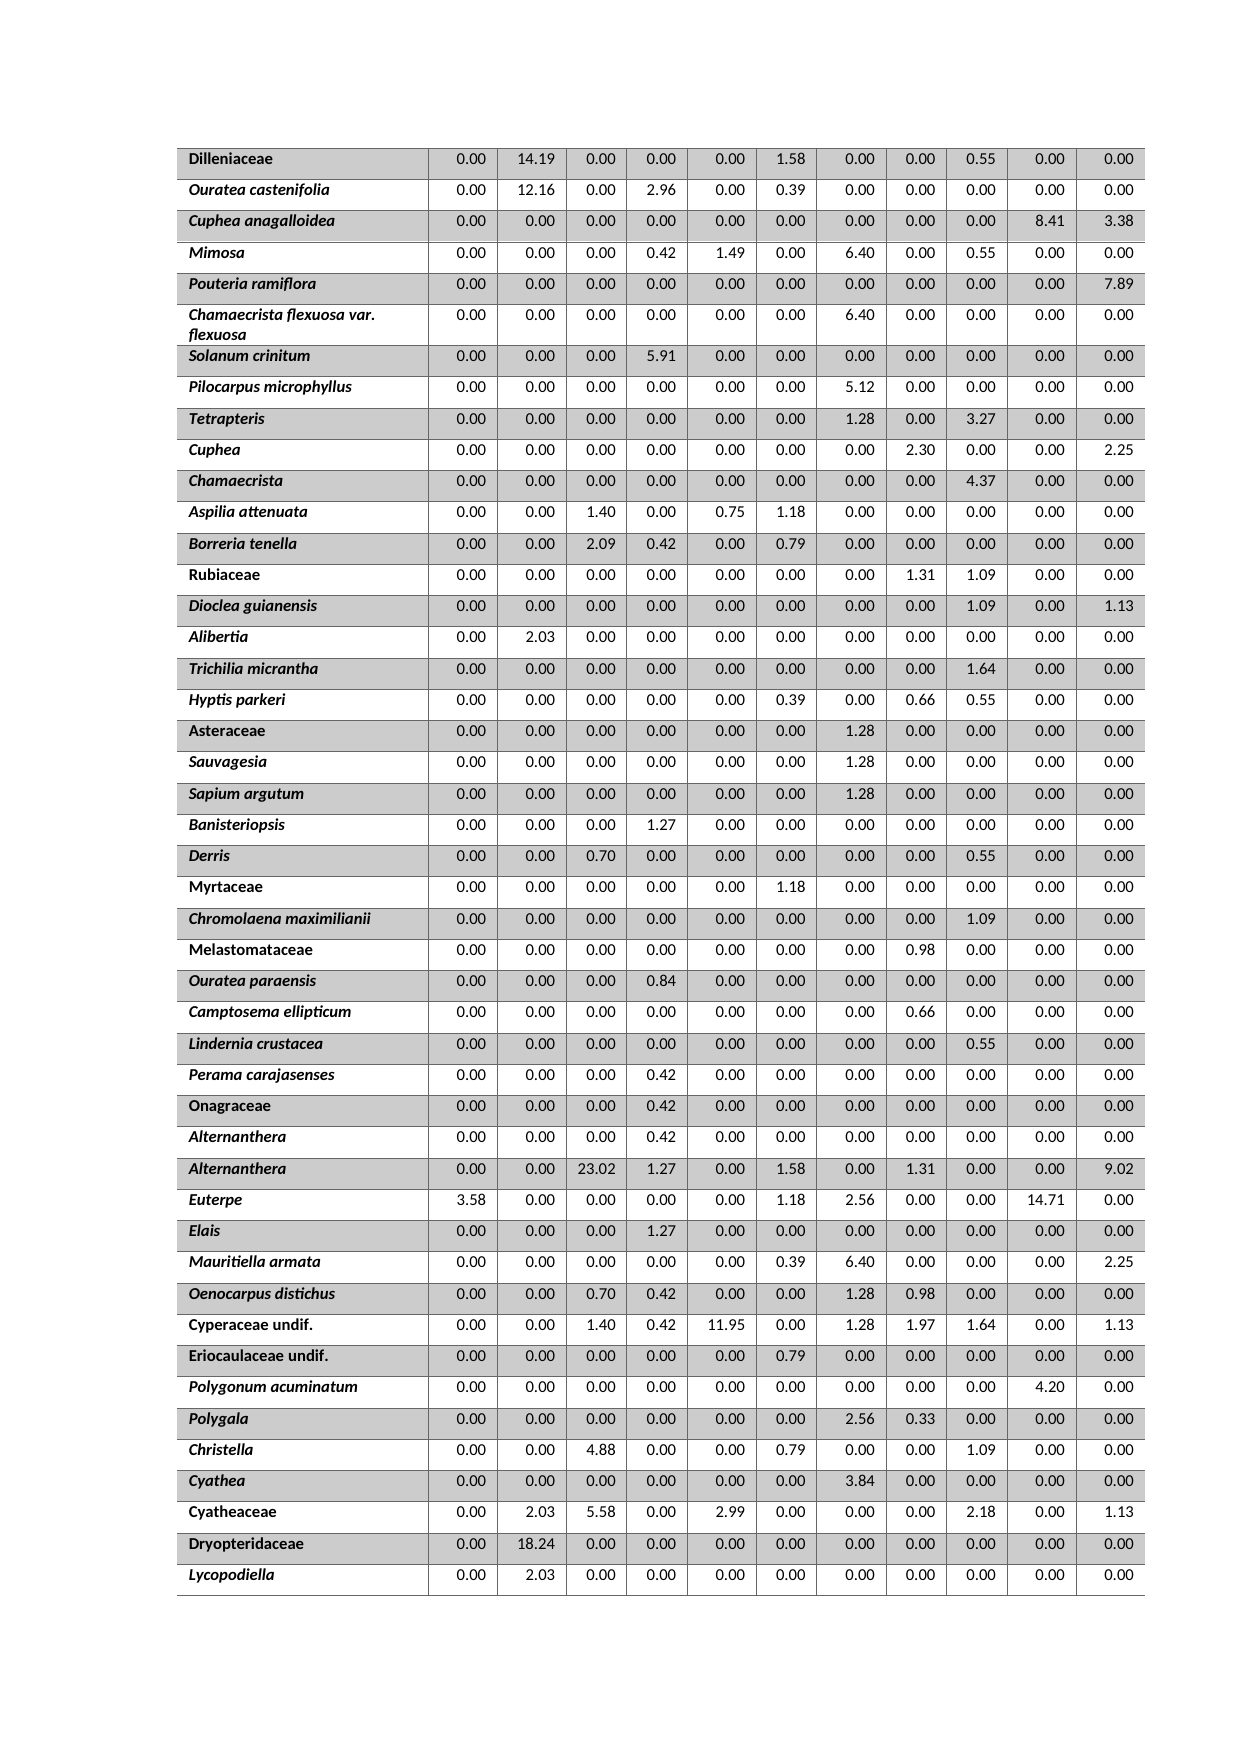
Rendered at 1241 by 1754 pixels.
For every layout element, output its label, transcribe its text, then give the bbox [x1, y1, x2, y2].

table_cell Polygala [177, 1409, 428, 1439]
table_cell 0.00 [817, 1440, 886, 1470]
table_cell 0.00 [947, 1127, 1007, 1157]
table_cell 1.09 [947, 909, 1007, 939]
table_cell 0.00 [817, 565, 886, 595]
table_cell 0.00 [498, 346, 566, 376]
table_cell 2.03 [498, 1565, 566, 1595]
table_cell 0.00 [498, 243, 566, 273]
table_cell 0.00 [1008, 1096, 1076, 1126]
table_cell 0.55 [947, 846, 1007, 876]
table_cell 0.00 [757, 1471, 816, 1501]
table_cell 0.00 [688, 627, 756, 657]
table_cell 2.56 [817, 1409, 886, 1439]
table_cell 0.00 [567, 659, 626, 689]
table_cell 0.00 [688, 940, 756, 970]
table_cell 0.00 [498, 1002, 566, 1032]
table_cell 0.00 [1008, 1315, 1076, 1345]
table_cell 0.00 [627, 1409, 687, 1439]
table_cell 0.00 [757, 940, 816, 970]
table_cell 0.00 [1077, 565, 1145, 595]
table_cell 0.55 [947, 243, 1007, 273]
table_cell 0.00 [429, 971, 497, 1001]
table_cell Mauritiella armata [177, 1252, 428, 1282]
table_cell 0.00 [817, 471, 886, 501]
table_cell 0.00 [1008, 243, 1076, 273]
table_cell 0.00 [1008, 534, 1076, 564]
table_cell 1.18 [757, 502, 816, 532]
table_cell 2.96 [627, 180, 687, 210]
table_cell 0.00 [429, 909, 497, 939]
table_cell 0.00 [817, 690, 886, 720]
table_cell 1.97 [887, 1315, 946, 1345]
table_cell Dioclea guianensis [177, 596, 428, 626]
table_cell 0.00 [688, 659, 756, 689]
table_cell 0.00 [498, 1065, 566, 1095]
table_cell 0.00 [947, 534, 1007, 564]
table_cell 0.00 [498, 534, 566, 564]
table_cell 0.00 [887, 627, 946, 657]
table_cell 11.95 [688, 1315, 756, 1345]
table_cell 0.00 [817, 877, 886, 907]
table_cell 0.00 [429, 1471, 497, 1501]
table_cell 0.00 [627, 565, 687, 595]
table_cell 0.00 [688, 971, 756, 1001]
table_cell 0.00 [498, 1377, 566, 1407]
table_cell 0.00 [757, 305, 816, 345]
table_cell 0.00 [947, 971, 1007, 1001]
table_cell Chromolaena maximilianii [177, 909, 428, 939]
table_cell 5.58 [567, 1502, 626, 1532]
table_cell 0.00 [1077, 502, 1145, 532]
table_cell 1.28 [817, 752, 886, 782]
table_cell 0.00 [887, 1065, 946, 1095]
table_cell 0.00 [817, 211, 886, 241]
table_cell 0.00 [688, 1377, 756, 1407]
table_cell 0.00 [567, 274, 626, 304]
table_cell 0.00 [688, 346, 756, 376]
table_cell 0.00 [429, 274, 497, 304]
table_cell 0.00 [688, 440, 756, 470]
table_cell 0.39 [757, 180, 816, 210]
table_cell 0.00 [887, 596, 946, 626]
table_cell Alternanthera [177, 1127, 428, 1157]
table_cell 0.00 [688, 1034, 756, 1064]
table_cell 0.00 [1008, 1034, 1076, 1064]
table_cell 0.00 [627, 409, 687, 439]
table_cell 0.00 [1008, 627, 1076, 657]
table_cell Tetrapteris [177, 409, 428, 439]
table_cell 0.00 [947, 305, 1007, 345]
table_cell Polygonum acuminatum [177, 1377, 428, 1407]
table_cell 0.00 [429, 440, 497, 470]
table_cell 1.31 [887, 565, 946, 595]
table_cell 0.00 [817, 346, 886, 376]
table_cell 0.00 [757, 846, 816, 876]
table_cell 0.55 [947, 149, 1007, 179]
table_cell 0.00 [1077, 1534, 1145, 1564]
table_cell 0.00 [1077, 940, 1145, 970]
table_cell Christella [177, 1440, 428, 1470]
table_cell 0.00 [1077, 1221, 1145, 1251]
table_cell 0.00 [688, 1565, 756, 1595]
table_cell 0.00 [567, 346, 626, 376]
table_cell Cuphea anagalloidea [177, 211, 428, 241]
table_cell 0.00 [757, 1065, 816, 1095]
table_cell 0.00 [688, 1065, 756, 1095]
table_cell 0.00 [567, 752, 626, 782]
table_cell 0.00 [947, 440, 1007, 470]
table_cell 0.55 [947, 1034, 1007, 1064]
table_cell 0.39 [757, 1252, 816, 1282]
table_cell 0.00 [498, 502, 566, 532]
table_cell 0.00 [567, 377, 626, 407]
table_cell 0.00 [817, 1502, 886, 1532]
table_cell 0.00 [1077, 1284, 1145, 1314]
table_cell Oenocarpus distichus [177, 1284, 428, 1314]
table_cell 0.00 [498, 1409, 566, 1439]
table_cell 0.00 [498, 211, 566, 241]
table_cell 0.00 [887, 1034, 946, 1064]
table_cell 0.00 [627, 690, 687, 720]
table_cell 0.00 [627, 1034, 687, 1064]
table_cell 0.00 [429, 409, 497, 439]
table_cell 0.00 [1008, 1159, 1076, 1189]
table_cell 1.27 [627, 1159, 687, 1189]
table_cell 0.00 [1077, 877, 1145, 907]
table_cell 0.00 [887, 1252, 946, 1282]
table_cell 0.00 [947, 1377, 1007, 1407]
table_cell 0.00 [567, 243, 626, 273]
table_cell 0.00 [757, 211, 816, 241]
table_cell 0.00 [757, 1377, 816, 1407]
table_cell 0.00 [498, 659, 566, 689]
table_cell 0.00 [1008, 1534, 1076, 1564]
table_cell 0.00 [1077, 721, 1145, 751]
table_cell 0.00 [1008, 909, 1076, 939]
table_cell 0.00 [498, 1190, 566, 1220]
table_cell 0.00 [1077, 534, 1145, 564]
table_cell 0.00 [688, 274, 756, 304]
table_cell 0.79 [757, 1346, 816, 1376]
table_cell 0.00 [947, 627, 1007, 657]
table_cell 0.00 [1008, 1346, 1076, 1376]
table_cell 0.00 [947, 1252, 1007, 1282]
table_cell 8.41 [1008, 211, 1076, 241]
table_cell 0.00 [567, 815, 626, 845]
table_cell 0.00 [817, 1221, 886, 1251]
table_cell Cyathea [177, 1471, 428, 1501]
table_cell 0.00 [887, 877, 946, 907]
table_cell 0.00 [429, 211, 497, 241]
table_cell 0.00 [817, 1346, 886, 1376]
table_cell Euterpe [177, 1190, 428, 1220]
table_cell 0.00 [947, 1346, 1007, 1376]
table_cell 0.00 [498, 1471, 566, 1501]
table_cell 0.00 [1008, 1440, 1076, 1470]
table_cell 1.28 [817, 1284, 886, 1314]
table_cell 0.00 [498, 305, 566, 345]
table_cell 0.00 [1008, 752, 1076, 782]
table_cell 0.00 [757, 909, 816, 939]
table_cell 0.70 [567, 846, 626, 876]
table_cell 0.00 [429, 940, 497, 970]
table_cell 0.00 [1008, 180, 1076, 210]
table_cell 0.00 [757, 274, 816, 304]
table_cell 0.00 [1077, 1065, 1145, 1095]
table_cell 1.28 [817, 1315, 886, 1345]
table_cell 0.00 [627, 752, 687, 782]
table_cell 0.00 [887, 471, 946, 501]
table_cell 0.00 [1077, 1002, 1145, 1032]
table_cell 0.00 [567, 1002, 626, 1032]
table_cell 0.42 [627, 534, 687, 564]
table_cell 0.00 [947, 377, 1007, 407]
table_cell 0.00 [757, 596, 816, 626]
table_cell 0.00 [429, 1409, 497, 1439]
table_cell 0.00 [567, 1034, 626, 1064]
table_cell Pouteria ramiflora [177, 274, 428, 304]
table_cell 0.00 [1008, 690, 1076, 720]
table_cell 0.00 [1077, 659, 1145, 689]
table_cell Hyptis parkeri [177, 690, 428, 720]
table_cell 0.00 [757, 377, 816, 407]
table_cell 0.00 [567, 440, 626, 470]
table_cell 0.00 [887, 1534, 946, 1564]
table_cell 0.00 [947, 1471, 1007, 1501]
table_cell 0.00 [498, 377, 566, 407]
table_cell 0.00 [688, 784, 756, 814]
table_cell Mimosa [177, 243, 428, 273]
table_cell 0.00 [1077, 1096, 1145, 1126]
table_cell 1.64 [947, 1315, 1007, 1345]
table_cell 0.00 [688, 180, 756, 210]
table_cell 0.00 [627, 1471, 687, 1501]
table_cell 0.42 [627, 1096, 687, 1126]
table_cell 0.00 [1008, 409, 1076, 439]
table_cell 0.00 [947, 1409, 1007, 1439]
table_cell 0.00 [1077, 377, 1145, 407]
table_cell 4.20 [1008, 1377, 1076, 1407]
table_cell Eriocaulaceae undif. [177, 1346, 428, 1376]
table_cell 0.00 [429, 690, 497, 720]
table_cell 0.00 [1008, 149, 1076, 179]
table_cell 0.00 [887, 784, 946, 814]
table_cell 0.79 [757, 534, 816, 564]
table_cell 1.13 [1077, 596, 1145, 626]
table_cell 0.00 [947, 502, 1007, 532]
table_cell 0.00 [817, 596, 886, 626]
table_cell 2.25 [1077, 440, 1145, 470]
table_cell 0.00 [627, 1565, 687, 1595]
table_cell 0.00 [887, 971, 946, 1001]
table_cell 0.00 [498, 1315, 566, 1345]
table_cell 0.00 [498, 690, 566, 720]
table_cell 0.00 [627, 659, 687, 689]
table_cell 0.00 [757, 752, 816, 782]
table_cell 0.00 [498, 565, 566, 595]
table_cell 0.00 [567, 1252, 626, 1282]
table_cell 0.00 [757, 1127, 816, 1157]
table_cell Chamaecrista [177, 471, 428, 501]
table_cell Sauvagesia [177, 752, 428, 782]
table_cell 0.00 [429, 377, 497, 407]
table_cell 0.00 [688, 1159, 756, 1189]
table_cell 0.00 [817, 815, 886, 845]
table_cell 0.00 [1008, 1065, 1076, 1095]
table_cell 0.00 [817, 627, 886, 657]
table_cell 0.98 [887, 1284, 946, 1314]
table_cell 0.00 [817, 659, 886, 689]
table_cell 0.00 [887, 346, 946, 376]
table_cell 0.00 [947, 752, 1007, 782]
table_cell 0.00 [757, 409, 816, 439]
table_cell Chamaecrista flexuosa var. flexuosa [177, 305, 428, 345]
table_cell 1.64 [947, 659, 1007, 689]
table_cell 0.00 [1077, 909, 1145, 939]
table_cell 0.00 [1077, 471, 1145, 501]
table_cell 0.00 [429, 180, 497, 210]
table_cell Dryopteridaceae [177, 1534, 428, 1564]
table_cell 1.28 [817, 409, 886, 439]
table_cell 0.00 [567, 305, 626, 345]
table_cell 0.00 [627, 909, 687, 939]
table_cell 0.00 [817, 1565, 886, 1595]
table_cell 0.00 [887, 1565, 946, 1595]
table_cell 0.00 [567, 1065, 626, 1095]
table_cell 0.00 [1008, 1127, 1076, 1157]
table_cell 18.24 [498, 1534, 566, 1564]
table_cell 0.00 [429, 502, 497, 532]
table_cell Cyatheaceae [177, 1502, 428, 1532]
table_cell 0.00 [1008, 274, 1076, 304]
table_cell Ouratea paraensis [177, 971, 428, 1001]
table_cell 0.00 [567, 940, 626, 970]
table_cell 0.00 [498, 1221, 566, 1251]
table_cell 0.00 [429, 1002, 497, 1032]
table_cell 0.00 [627, 1346, 687, 1376]
table_cell 0.00 [887, 409, 946, 439]
table_cell 0.00 [1008, 502, 1076, 532]
table_cell 2.03 [498, 1502, 566, 1532]
table_cell 0.00 [688, 1284, 756, 1314]
table_cell 0.00 [567, 1221, 626, 1251]
table_cell 0.00 [757, 815, 816, 845]
table_cell 0.00 [757, 440, 816, 470]
table_cell 0.00 [1008, 721, 1076, 751]
table_cell 0.00 [887, 909, 946, 939]
table_cell 0.00 [567, 180, 626, 210]
table_cell 0.00 [498, 1127, 566, 1157]
table_cell 0.79 [757, 1440, 816, 1470]
table_cell 0.00 [627, 721, 687, 751]
table_cell 0.00 [627, 846, 687, 876]
table_cell 0.00 [429, 1502, 497, 1532]
table_cell 0.00 [567, 877, 626, 907]
table_cell 0.00 [1008, 565, 1076, 595]
table_cell 12.16 [498, 180, 566, 210]
table_cell 0.00 [429, 1127, 497, 1157]
table_cell 0.00 [688, 846, 756, 876]
table_cell 0.00 [887, 211, 946, 241]
table_cell 0.00 [498, 752, 566, 782]
table_cell 0.00 [947, 1065, 1007, 1095]
table_cell 0.00 [947, 1284, 1007, 1314]
table_cell 0.00 [429, 1252, 497, 1282]
table_cell Myrtaceae [177, 877, 428, 907]
table_cell 0.00 [567, 1377, 626, 1407]
table_cell Solanum crinitum [177, 346, 428, 376]
table_cell 0.00 [1077, 971, 1145, 1001]
table_cell 0.00 [498, 274, 566, 304]
table_cell 0.00 [688, 1096, 756, 1126]
table_cell 0.00 [627, 1440, 687, 1470]
table_cell 0.00 [757, 1221, 816, 1251]
table_cell 0.00 [498, 1034, 566, 1064]
table_cell 0.00 [757, 1284, 816, 1314]
table_cell 6.40 [817, 1252, 886, 1282]
table_cell 0.00 [757, 627, 816, 657]
table_cell 0.00 [498, 1096, 566, 1126]
table_cell 0.00 [429, 596, 497, 626]
table_cell 1.28 [817, 721, 886, 751]
table_cell 0.00 [627, 1252, 687, 1282]
table_cell 0.00 [1008, 815, 1076, 845]
table_cell 0.00 [947, 211, 1007, 241]
table_cell 14.19 [498, 149, 566, 179]
table_cell 0.42 [627, 1315, 687, 1345]
table_cell 0.00 [688, 752, 756, 782]
table_cell 0.00 [817, 909, 886, 939]
table_cell 0.42 [627, 1065, 687, 1095]
table_cell 0.00 [947, 1096, 1007, 1126]
table_cell 0.00 [757, 1034, 816, 1064]
table_cell 0.00 [498, 940, 566, 970]
table_cell 0.00 [1077, 346, 1145, 376]
table_cell 0.00 [1008, 1252, 1076, 1282]
table_cell 0.00 [567, 721, 626, 751]
table_cell 1.27 [627, 1221, 687, 1251]
table_cell 0.00 [817, 971, 886, 1001]
table_cell 0.00 [498, 409, 566, 439]
table_cell 0.33 [887, 1409, 946, 1439]
table_cell 4.88 [567, 1440, 626, 1470]
table_cell 0.00 [429, 815, 497, 845]
table_cell 0.00 [688, 596, 756, 626]
table_cell 0.00 [887, 815, 946, 845]
table_cell 2.18 [947, 1502, 1007, 1532]
table_cell 0.00 [429, 1065, 497, 1095]
table_cell 0.00 [688, 690, 756, 720]
table_cell Camptosema ellipticum [177, 1002, 428, 1032]
table_cell Perama carajasenses [177, 1065, 428, 1095]
table_cell 0.00 [947, 1565, 1007, 1595]
table_cell 0.00 [498, 846, 566, 876]
table_cell 0.00 [498, 721, 566, 751]
table_cell 0.00 [887, 1440, 946, 1470]
table_cell 0.00 [887, 752, 946, 782]
table_cell 0.00 [1008, 1565, 1076, 1595]
table_cell 1.27 [627, 815, 687, 845]
table_cell 0.00 [947, 274, 1007, 304]
table_cell 0.00 [1008, 1502, 1076, 1532]
table_cell 0.00 [429, 1534, 497, 1564]
table_cell 2.03 [498, 627, 566, 657]
table_cell 1.13 [1077, 1502, 1145, 1532]
table_cell Rubiaceae [177, 565, 428, 595]
table_cell 0.00 [887, 1221, 946, 1251]
table_cell 0.00 [429, 784, 497, 814]
table_cell 0.00 [498, 1252, 566, 1282]
table_cell 0.00 [567, 596, 626, 626]
table_cell 0.00 [947, 1002, 1007, 1032]
table_cell 0.00 [429, 846, 497, 876]
table_cell 0.00 [498, 596, 566, 626]
table_cell 0.00 [887, 1377, 946, 1407]
table_cell 0.00 [887, 1096, 946, 1126]
table_cell Cuphea [177, 440, 428, 470]
table_cell 0.00 [688, 1190, 756, 1220]
table_cell 2.56 [817, 1190, 886, 1220]
table_cell 0.00 [817, 1065, 886, 1095]
table_cell 0.00 [567, 149, 626, 179]
table_cell 0.00 [1077, 815, 1145, 845]
table_cell 0.00 [567, 1190, 626, 1220]
table_cell 0.00 [498, 877, 566, 907]
table_cell 0.00 [498, 1284, 566, 1314]
table_cell 0.00 [1077, 305, 1145, 345]
table_cell 0.00 [429, 1034, 497, 1064]
table_cell 0.00 [627, 502, 687, 532]
table_cell 3.27 [947, 409, 1007, 439]
table_cell 0.00 [688, 1127, 756, 1157]
table_cell 0.00 [627, 274, 687, 304]
table_cell 2.99 [688, 1502, 756, 1532]
table_cell 0.66 [887, 1002, 946, 1032]
table_cell 9.02 [1077, 1159, 1145, 1189]
table_cell 0.00 [757, 971, 816, 1001]
table_cell 0.00 [627, 1377, 687, 1407]
table_cell 0.00 [1008, 305, 1076, 345]
table_cell 0.00 [947, 1534, 1007, 1564]
table_cell Melastomataceae [177, 940, 428, 970]
table_cell 0.00 [567, 971, 626, 1001]
table_cell 0.00 [1008, 1002, 1076, 1032]
table_cell 23.02 [567, 1159, 626, 1189]
table_cell 1.18 [757, 1190, 816, 1220]
table_cell 0.00 [498, 971, 566, 1001]
table_cell 0.70 [567, 1284, 626, 1314]
table_cell 0.00 [887, 721, 946, 751]
table_cell 0.00 [1077, 1127, 1145, 1157]
table_cell 5.12 [817, 377, 886, 407]
table_cell 0.00 [887, 243, 946, 273]
table_cell 0.00 [567, 1096, 626, 1126]
table_cell 5.91 [627, 346, 687, 376]
table_cell 0.00 [567, 1565, 626, 1595]
table_cell 0.00 [688, 721, 756, 751]
table_cell 0.00 [757, 1534, 816, 1564]
table_cell 0.00 [567, 784, 626, 814]
table_cell 0.66 [887, 690, 946, 720]
table_cell 0.00 [567, 1471, 626, 1501]
table_cell 7.89 [1077, 274, 1145, 304]
table_cell 0.00 [567, 565, 626, 595]
table_cell 0.00 [429, 346, 497, 376]
table_cell 6.40 [817, 305, 886, 345]
table_cell 0.00 [757, 471, 816, 501]
table_cell 0.00 [817, 180, 886, 210]
table_cell 0.00 [757, 659, 816, 689]
table_cell 0.00 [1008, 377, 1076, 407]
table_cell 0.00 [498, 1159, 566, 1189]
table_cell Lindernia crustacea [177, 1034, 428, 1064]
table_cell Trichilia micrantha [177, 659, 428, 689]
table_cell 1.18 [757, 877, 816, 907]
table_cell 0.00 [688, 909, 756, 939]
table_cell 0.00 [688, 815, 756, 845]
table_cell 0.00 [947, 815, 1007, 845]
table_cell 0.00 [1077, 1440, 1145, 1470]
table_cell 0.00 [1077, 149, 1145, 179]
table_cell Borreria tenella [177, 534, 428, 564]
table_cell 0.00 [429, 1346, 497, 1376]
table_cell 0.00 [1008, 846, 1076, 876]
table_cell 4.37 [947, 471, 1007, 501]
table_cell 2.09 [567, 534, 626, 564]
table_cell 0.00 [757, 1502, 816, 1532]
table_cell Cyperaceae undif. [177, 1315, 428, 1345]
table_cell 0.84 [627, 971, 687, 1001]
table_cell Elais [177, 1221, 428, 1251]
table_cell 0.00 [429, 149, 497, 179]
table_cell 0.00 [1008, 784, 1076, 814]
table_cell 0.00 [1077, 784, 1145, 814]
table_cell 0.00 [1008, 877, 1076, 907]
table_cell 0.00 [1077, 180, 1145, 210]
table_cell 0.00 [757, 721, 816, 751]
table_cell Lycopodiella [177, 1565, 428, 1595]
table_cell 1.28 [817, 784, 886, 814]
table_cell 0.00 [688, 1002, 756, 1032]
table_cell 0.00 [1008, 1409, 1076, 1439]
table_cell 0.00 [688, 1440, 756, 1470]
table_cell 0.00 [817, 1096, 886, 1126]
table_cell 0.00 [947, 346, 1007, 376]
table_cell 0.00 [817, 534, 886, 564]
table_cell 2.30 [887, 440, 946, 470]
table_cell 0.00 [429, 471, 497, 501]
table_cell 0.00 [1008, 346, 1076, 376]
table_cell 0.00 [498, 471, 566, 501]
table_cell 0.00 [1077, 1190, 1145, 1220]
table_cell 0.00 [1077, 1034, 1145, 1064]
table_cell Asteraceae [177, 721, 428, 751]
table_cell 0.00 [429, 877, 497, 907]
table_cell 0.00 [688, 1252, 756, 1282]
table_cell 0.00 [1008, 971, 1076, 1001]
table_cell 1.31 [887, 1159, 946, 1189]
table_cell 0.00 [1008, 596, 1076, 626]
table_cell 0.00 [1077, 690, 1145, 720]
table_cell Pilocarpus microphyllus [177, 377, 428, 407]
table_cell 0.00 [1077, 627, 1145, 657]
table_cell 0.00 [429, 721, 497, 751]
table_cell 0.00 [947, 180, 1007, 210]
table_cell Alibertia [177, 627, 428, 657]
table_cell 0.00 [887, 846, 946, 876]
table_cell 3.58 [429, 1190, 497, 1220]
table_cell 0.42 [627, 1284, 687, 1314]
table_cell 0.00 [817, 846, 886, 876]
table_cell 0.00 [627, 1002, 687, 1032]
table_cell 0.42 [627, 243, 687, 273]
table_cell 0.00 [1077, 1409, 1145, 1439]
table_cell 0.00 [947, 1221, 1007, 1251]
table_cell 0.00 [567, 211, 626, 241]
table_cell 0.00 [627, 305, 687, 345]
table_cell 0.00 [887, 1346, 946, 1376]
table_cell 1.09 [947, 565, 1007, 595]
table_cell 0.39 [757, 690, 816, 720]
table_cell 0.00 [757, 565, 816, 595]
table_cell 0.00 [817, 1534, 886, 1564]
table_cell 0.00 [887, 1471, 946, 1501]
table_cell Dilleniaceae [177, 149, 428, 179]
table_cell 0.00 [627, 471, 687, 501]
table_cell 0.00 [627, 940, 687, 970]
table_cell 6.40 [817, 243, 886, 273]
table_cell 0.00 [627, 596, 687, 626]
table_cell 0.00 [757, 1409, 816, 1439]
table_cell 0.00 [688, 211, 756, 241]
table_cell 1.40 [567, 502, 626, 532]
table_cell 0.00 [429, 1315, 497, 1345]
table_cell 0.00 [1008, 471, 1076, 501]
table_cell 0.00 [1008, 1221, 1076, 1251]
table_cell 0.00 [817, 1034, 886, 1064]
table_cell 0.00 [1077, 1377, 1145, 1407]
table_cell 0.00 [817, 274, 886, 304]
table_cell Alternanthera [177, 1159, 428, 1189]
table_cell Sapium argutum [177, 784, 428, 814]
table_cell 0.00 [947, 1159, 1007, 1189]
table_cell 1.49 [688, 243, 756, 273]
table_cell 0.00 [887, 149, 946, 179]
table_cell 0.00 [1008, 659, 1076, 689]
table_cell 0.75 [688, 502, 756, 532]
table_cell 0.00 [429, 1221, 497, 1251]
table_cell 1.58 [757, 1159, 816, 1189]
table_cell 0.00 [1077, 1471, 1145, 1501]
table_cell 0.00 [688, 1534, 756, 1564]
table_cell Aspilia attenuata [177, 502, 428, 532]
table_cell 0.00 [887, 274, 946, 304]
table_cell 0.00 [887, 659, 946, 689]
table_cell 0.00 [498, 1440, 566, 1470]
table_cell 0.00 [688, 1409, 756, 1439]
table_cell 0.00 [817, 502, 886, 532]
table_cell 0.42 [627, 1127, 687, 1157]
table_cell 0.00 [567, 690, 626, 720]
table_cell 0.00 [887, 1190, 946, 1220]
table_cell 0.00 [757, 243, 816, 273]
table_cell 0.00 [567, 1346, 626, 1376]
table_cell 0.00 [429, 1440, 497, 1470]
table_cell 0.00 [757, 1315, 816, 1345]
table_cell 0.00 [429, 1377, 497, 1407]
table_cell 0.00 [817, 1377, 886, 1407]
table_cell 0.00 [429, 1159, 497, 1189]
table_cell 0.00 [627, 877, 687, 907]
table_cell 0.00 [947, 784, 1007, 814]
table_cell 0.00 [947, 721, 1007, 751]
table_cell 0.00 [817, 1002, 886, 1032]
table_cell 0.00 [498, 1346, 566, 1376]
table_cell 0.00 [947, 1190, 1007, 1220]
table_cell 0.00 [429, 243, 497, 273]
table_cell 0.00 [688, 565, 756, 595]
table_cell 0.00 [887, 502, 946, 532]
table_cell 0.00 [429, 627, 497, 657]
table_cell Ouratea castenifolia [177, 180, 428, 210]
table_cell 0.00 [1077, 752, 1145, 782]
table_cell 0.00 [429, 305, 497, 345]
table_cell 0.00 [429, 659, 497, 689]
table_cell 0.00 [1008, 440, 1076, 470]
table_cell 0.00 [429, 534, 497, 564]
table_cell 0.00 [817, 940, 886, 970]
table_cell 0.00 [887, 1502, 946, 1532]
table_cell 1.40 [567, 1315, 626, 1345]
table_cell 0.00 [429, 752, 497, 782]
table_cell 0.00 [498, 784, 566, 814]
table_cell 0.00 [887, 305, 946, 345]
table_cell 0.00 [688, 1346, 756, 1376]
table_cell 0.00 [817, 1127, 886, 1157]
table_cell Derris [177, 846, 428, 876]
table_cell 0.00 [429, 1096, 497, 1126]
table_cell 1.09 [947, 596, 1007, 626]
table_cell 0.00 [1077, 1346, 1145, 1376]
table_cell 3.38 [1077, 211, 1145, 241]
table_cell 0.00 [817, 440, 886, 470]
table_cell 0.00 [627, 440, 687, 470]
table_cell 0.00 [567, 1409, 626, 1439]
table_cell 0.00 [627, 377, 687, 407]
table_cell 0.00 [887, 377, 946, 407]
table_cell 0.00 [757, 1565, 816, 1595]
table_cell 0.00 [1077, 409, 1145, 439]
table_cell 0.00 [688, 409, 756, 439]
table_cell 0.00 [567, 1534, 626, 1564]
table_cell 0.00 [498, 440, 566, 470]
table_cell 0.00 [757, 784, 816, 814]
table_cell 0.00 [817, 149, 886, 179]
table_cell 0.00 [627, 1534, 687, 1564]
table_cell 0.00 [947, 940, 1007, 970]
table_cell 3.84 [817, 1471, 886, 1501]
table_cell 0.00 [1077, 846, 1145, 876]
table_cell 0.98 [887, 940, 946, 970]
table_cell 1.09 [947, 1440, 1007, 1470]
table_cell 0.00 [688, 149, 756, 179]
table_cell 0.00 [1077, 1565, 1145, 1595]
table_cell 0.00 [1008, 1284, 1076, 1314]
table_cell 0.00 [757, 1002, 816, 1032]
table_cell 0.00 [947, 877, 1007, 907]
table_cell 0.00 [567, 909, 626, 939]
table_cell 0.00 [567, 471, 626, 501]
table_cell 0.00 [688, 377, 756, 407]
table_cell 0.00 [627, 149, 687, 179]
table_cell 0.00 [498, 815, 566, 845]
table_cell 0.00 [688, 1471, 756, 1501]
table_cell 0.00 [887, 1127, 946, 1157]
table_cell 0.00 [567, 409, 626, 439]
table_cell 0.00 [688, 877, 756, 907]
table_cell 0.00 [627, 1502, 687, 1532]
table_cell 0.00 [688, 1221, 756, 1251]
table_cell 0.00 [1008, 1471, 1076, 1501]
table_cell 0.00 [757, 1096, 816, 1126]
table_cell 0.00 [627, 1190, 687, 1220]
table_cell 0.00 [627, 627, 687, 657]
table_cell 0.00 [429, 1565, 497, 1595]
table_cell 0.00 [757, 346, 816, 376]
table_cell Onagraceae [177, 1096, 428, 1126]
table_cell 0.00 [817, 1159, 886, 1189]
table_cell 0.00 [627, 784, 687, 814]
table_cell 0.00 [429, 1284, 497, 1314]
table_cell 2.25 [1077, 1252, 1145, 1282]
table_cell 0.00 [498, 909, 566, 939]
table_cell 0.00 [429, 565, 497, 595]
table_cell 1.58 [757, 149, 816, 179]
table_cell 0.00 [688, 534, 756, 564]
table_cell Banisteriopsis [177, 815, 428, 845]
table_cell 0.00 [1077, 243, 1145, 273]
table_cell 0.00 [567, 627, 626, 657]
table_cell 0.00 [567, 1127, 626, 1157]
table_cell 0.00 [1008, 940, 1076, 970]
table_cell 0.00 [887, 180, 946, 210]
table_cell 1.13 [1077, 1315, 1145, 1345]
table_cell 14.71 [1008, 1190, 1076, 1220]
table_cell 0.00 [688, 471, 756, 501]
table_cell 0.00 [887, 534, 946, 564]
table_cell 0.00 [627, 211, 687, 241]
table_cell 0.00 [688, 305, 756, 345]
table_cell 0.55 [947, 690, 1007, 720]
